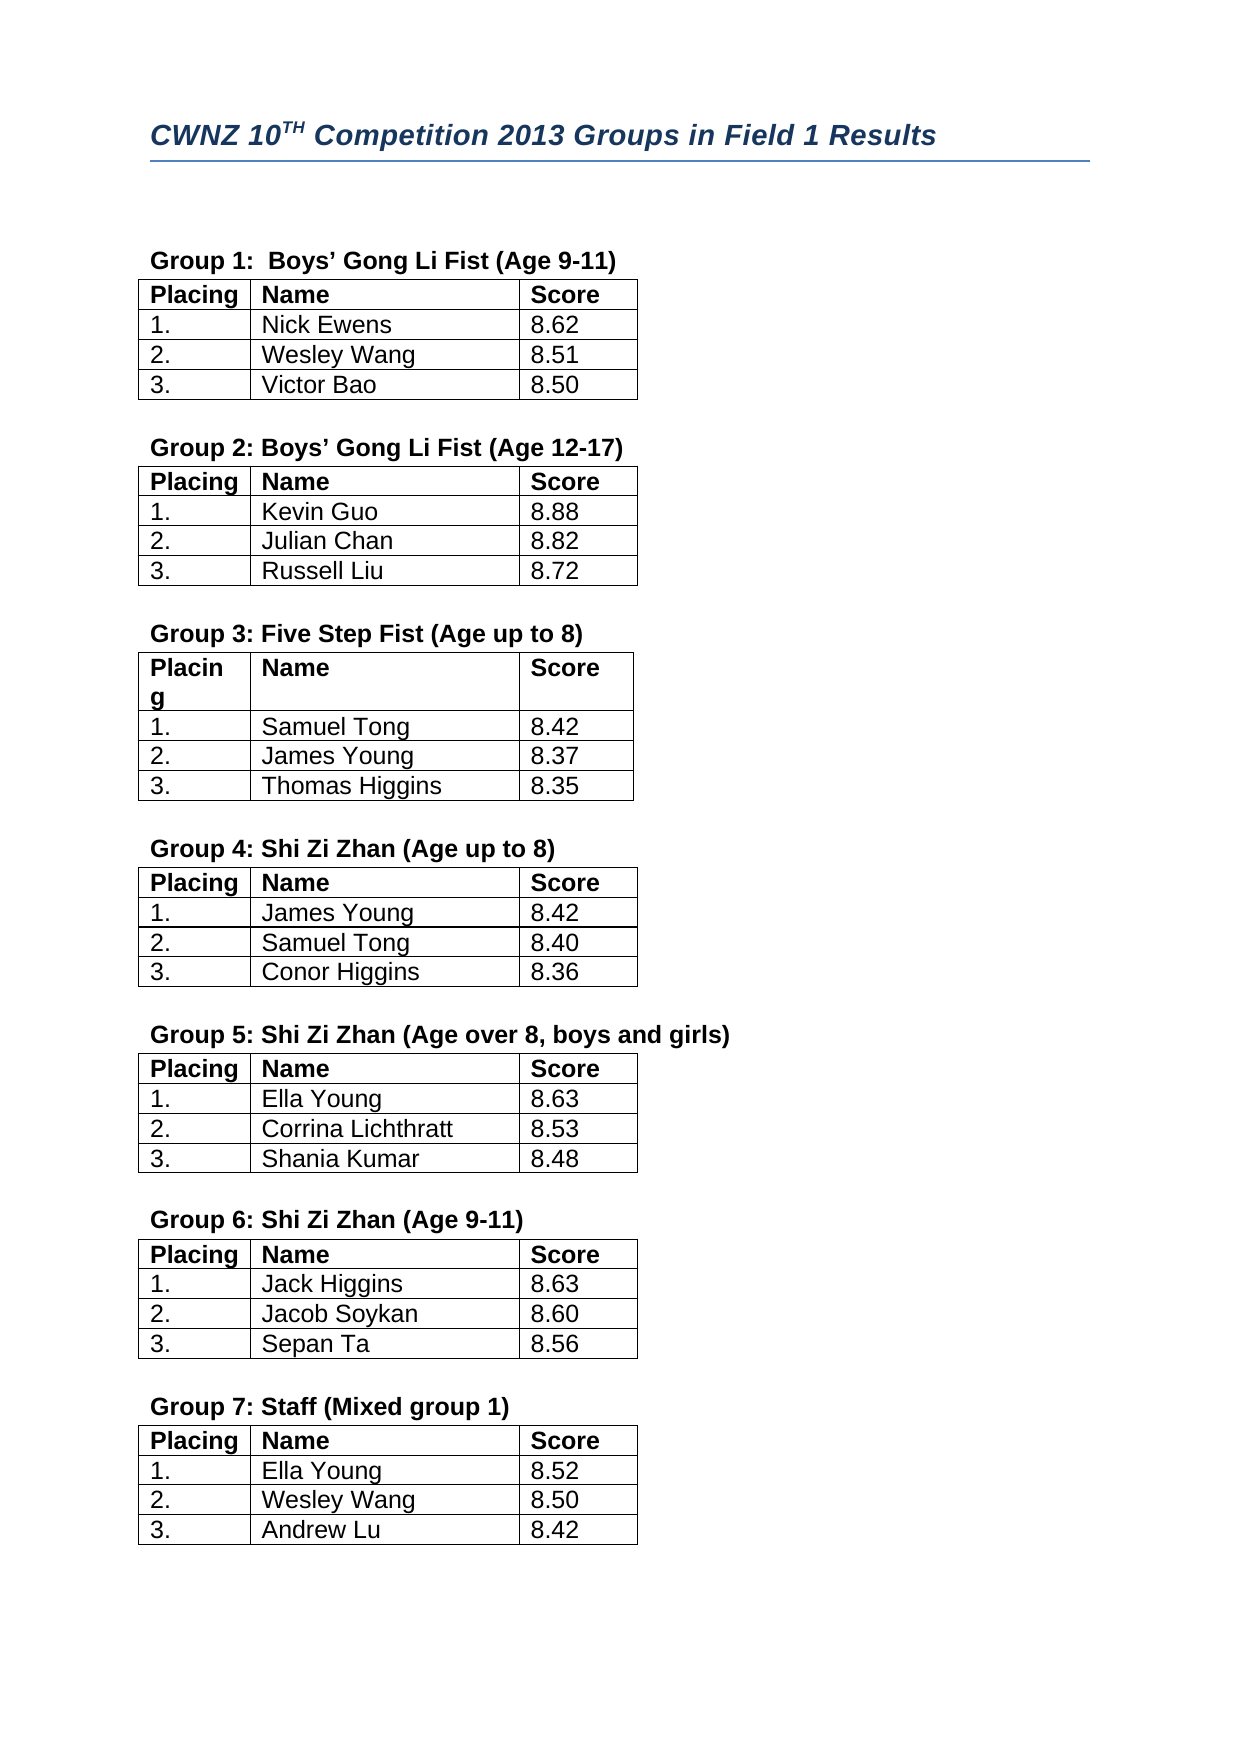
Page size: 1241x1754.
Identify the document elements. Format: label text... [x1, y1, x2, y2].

text Group 7: Staff (Mixed group 1) [150, 1392, 1090, 1421]
table_cell 3. [139, 1329, 250, 1358]
table_cell 8.60 [520, 1299, 637, 1328]
table_header Placing [139, 467, 250, 495]
table_cell 3. [139, 556, 250, 585]
table_cell Kevin Guo [251, 496, 519, 525]
table_cell Russell Liu [251, 556, 519, 585]
table_header Placing [139, 868, 250, 897]
text Group 1: Boys’ Gong Li Fist (Age 9-11) [150, 246, 1090, 275]
table_cell 8.40 [520, 928, 637, 956]
table_cell Wesley Wang [251, 1485, 519, 1514]
table_cell 3. [139, 370, 250, 398]
text Group 2: Boys’ Gong Li Fist (Age 12-17) [150, 433, 1090, 461]
table_cell 8.63 [520, 1269, 637, 1298]
table_cell Julian Chan [251, 526, 519, 555]
table_cell Shania Kumar [251, 1144, 519, 1172]
table_cell Sepan Ta [251, 1329, 519, 1358]
table_cell 1. [139, 310, 250, 339]
table_header Score [520, 1240, 637, 1268]
table_header Name [251, 653, 519, 710]
table_cell 8.36 [520, 957, 637, 986]
table_cell 3. [139, 957, 250, 986]
table_cell 2. [139, 741, 250, 770]
table_cell 2. [139, 1299, 250, 1328]
table_cell 8.72 [520, 556, 637, 585]
table_cell Corrina Lichthratt [251, 1114, 519, 1142]
title CWNZ 10TH Competition 2013 Groups in Field 1 Results [150, 118, 1090, 160]
table_cell 1. [139, 1084, 250, 1113]
table_cell Nick Ewens [251, 310, 519, 339]
table_cell Samuel Tong [251, 711, 519, 740]
table_cell 2. [139, 1485, 250, 1514]
table_cell 2. [139, 928, 250, 956]
table_cell 8.42 [520, 898, 637, 926]
table_cell Ella Young [251, 1456, 519, 1484]
table_cell 8.52 [520, 1456, 637, 1484]
table_cell Andrew Lu [251, 1515, 519, 1544]
table_cell 8.63 [520, 1084, 637, 1113]
table_cell 1. [139, 496, 250, 525]
table_header Name [251, 1426, 519, 1454]
table_header Name [251, 1054, 519, 1083]
table_cell Wesley Wang [251, 340, 519, 369]
table_cell 8.88 [520, 496, 637, 525]
table_cell James Young [251, 898, 519, 926]
table_cell 1. [139, 711, 250, 740]
table_header Placing [139, 653, 250, 710]
table_cell 8.50 [520, 1485, 637, 1514]
table_header Score [520, 1426, 637, 1454]
table_cell Jacob Soykan [251, 1299, 519, 1328]
table_cell 8.42 [520, 711, 633, 740]
table_cell 1. [139, 1456, 250, 1484]
table_cell 1. [139, 1269, 250, 1298]
table_cell 2. [139, 1114, 250, 1142]
table_cell 8.42 [520, 1515, 637, 1544]
text Group 5: Shi Zi Zhan (Age over 8, boys and girls) [150, 1020, 1090, 1049]
table_header Placing [139, 280, 250, 309]
table_header Score [520, 280, 637, 309]
text Group 3: Five Step Fist (Age up to 8) [150, 619, 1090, 648]
table_cell 8.51 [520, 340, 637, 369]
table_cell 1. [139, 898, 250, 926]
table_cell 2. [139, 526, 250, 555]
table_header Score [520, 653, 633, 710]
table_cell 8.50 [520, 370, 637, 398]
table_header Score [520, 1054, 637, 1083]
table_cell Samuel Tong [251, 928, 519, 956]
table_header Name [251, 1240, 519, 1268]
table_cell 8.35 [520, 771, 633, 800]
table_cell 8.37 [520, 741, 633, 770]
table_cell 3. [139, 1515, 250, 1544]
table_cell Conor Higgins [251, 957, 519, 986]
table_header Name [251, 467, 519, 495]
table_cell Jack Higgins [251, 1269, 519, 1298]
table_cell Ella Young [251, 1084, 519, 1113]
table_header Placing [139, 1054, 250, 1083]
table_cell 3. [139, 1144, 250, 1172]
table_header Name [251, 280, 519, 309]
table_cell 8.56 [520, 1329, 637, 1358]
table_cell 2. [139, 340, 250, 369]
table_cell 8.62 [520, 310, 637, 339]
table_cell Victor Bao [251, 370, 519, 398]
table_header Name [251, 868, 519, 897]
table_cell 3. [139, 771, 250, 800]
text Group 6: Shi Zi Zhan (Age 9-11) [150, 1206, 1090, 1234]
table_header Placing [139, 1426, 250, 1454]
table_cell 8.53 [520, 1114, 637, 1142]
table_cell James Young [251, 741, 519, 770]
text Group 4: Shi Zi Zhan (Age up to 8) [150, 834, 1090, 863]
table_cell 8.82 [520, 526, 637, 555]
table_header Placing [139, 1240, 250, 1268]
table_cell 8.48 [520, 1144, 637, 1172]
table_header Score [520, 467, 637, 495]
table_header Score [520, 868, 637, 897]
table_cell Thomas Higgins [251, 771, 519, 800]
